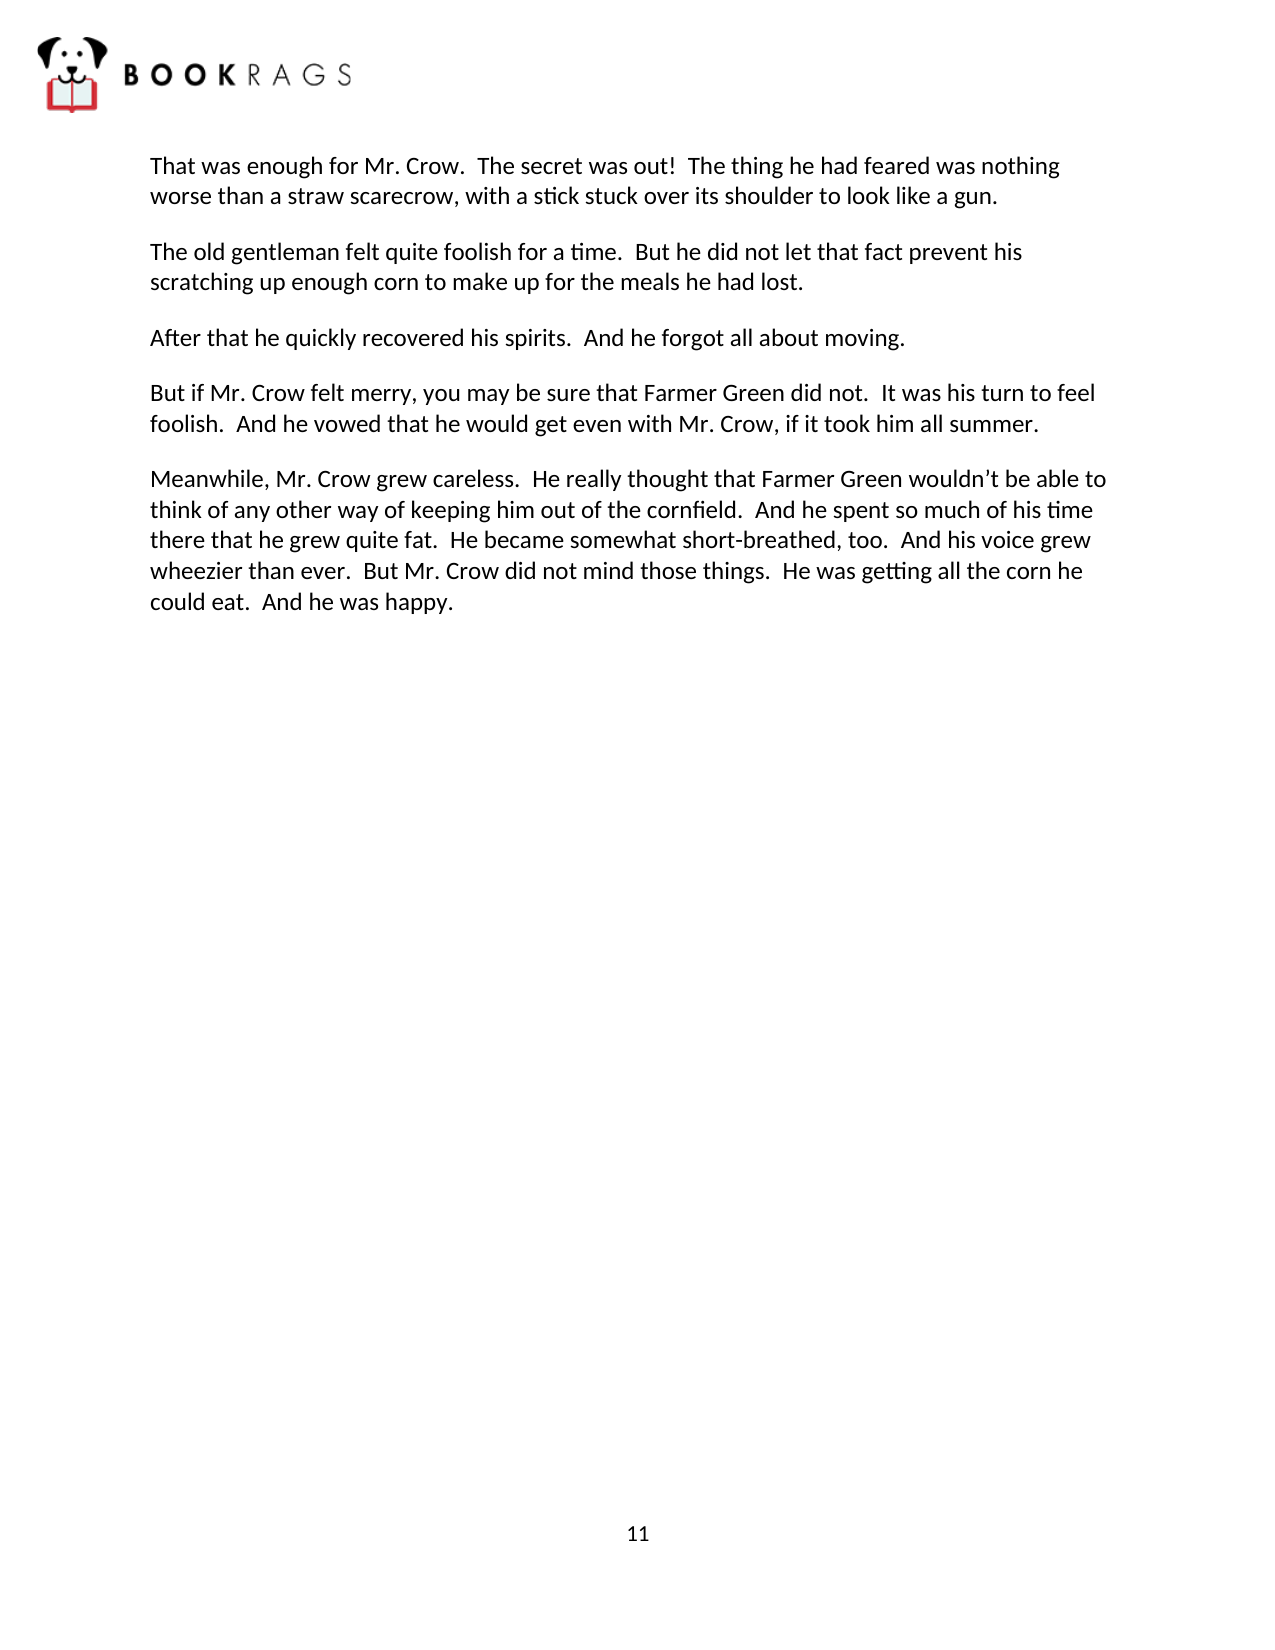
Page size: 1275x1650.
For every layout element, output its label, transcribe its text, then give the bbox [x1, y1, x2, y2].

text Meanwhile, Mr. Crow grew careless. He really thought that Farmer Green wouldn’t be able to think of any other way of keeping him out of the cornfield. And he spent so much of his time there that he grew quite fat. He became somewhat short-breathed, too. And his voice grew wheezier than ever. But Mr. Crow did not mind those things. He was getting all the corn he could eat. And he was happy. [150, 464, 1125, 616]
text After that he quickly recovered his spirits. And he forgot all about moving. [150, 322, 1125, 353]
text But if Mr. Crow felt merry, you may be sure that Farmer Green did not. It was his turn to feel foolish. And he vowed that he would get even with Mr. Crow, if it took him all summer. [150, 378, 1125, 439]
text The old gentleman felt quite foolish for a time. But he did not let that fact prevent his scratching up enough corn to make up for the meals he had lost. [150, 236, 1125, 297]
picture [37, 37, 351, 113]
text That was enough for Mr. Crow. The secret was out! The thing he had feared was nothing worse than a straw scarecrow, with a stick stuck over its shoulder to look like a gun. [150, 150, 1125, 211]
